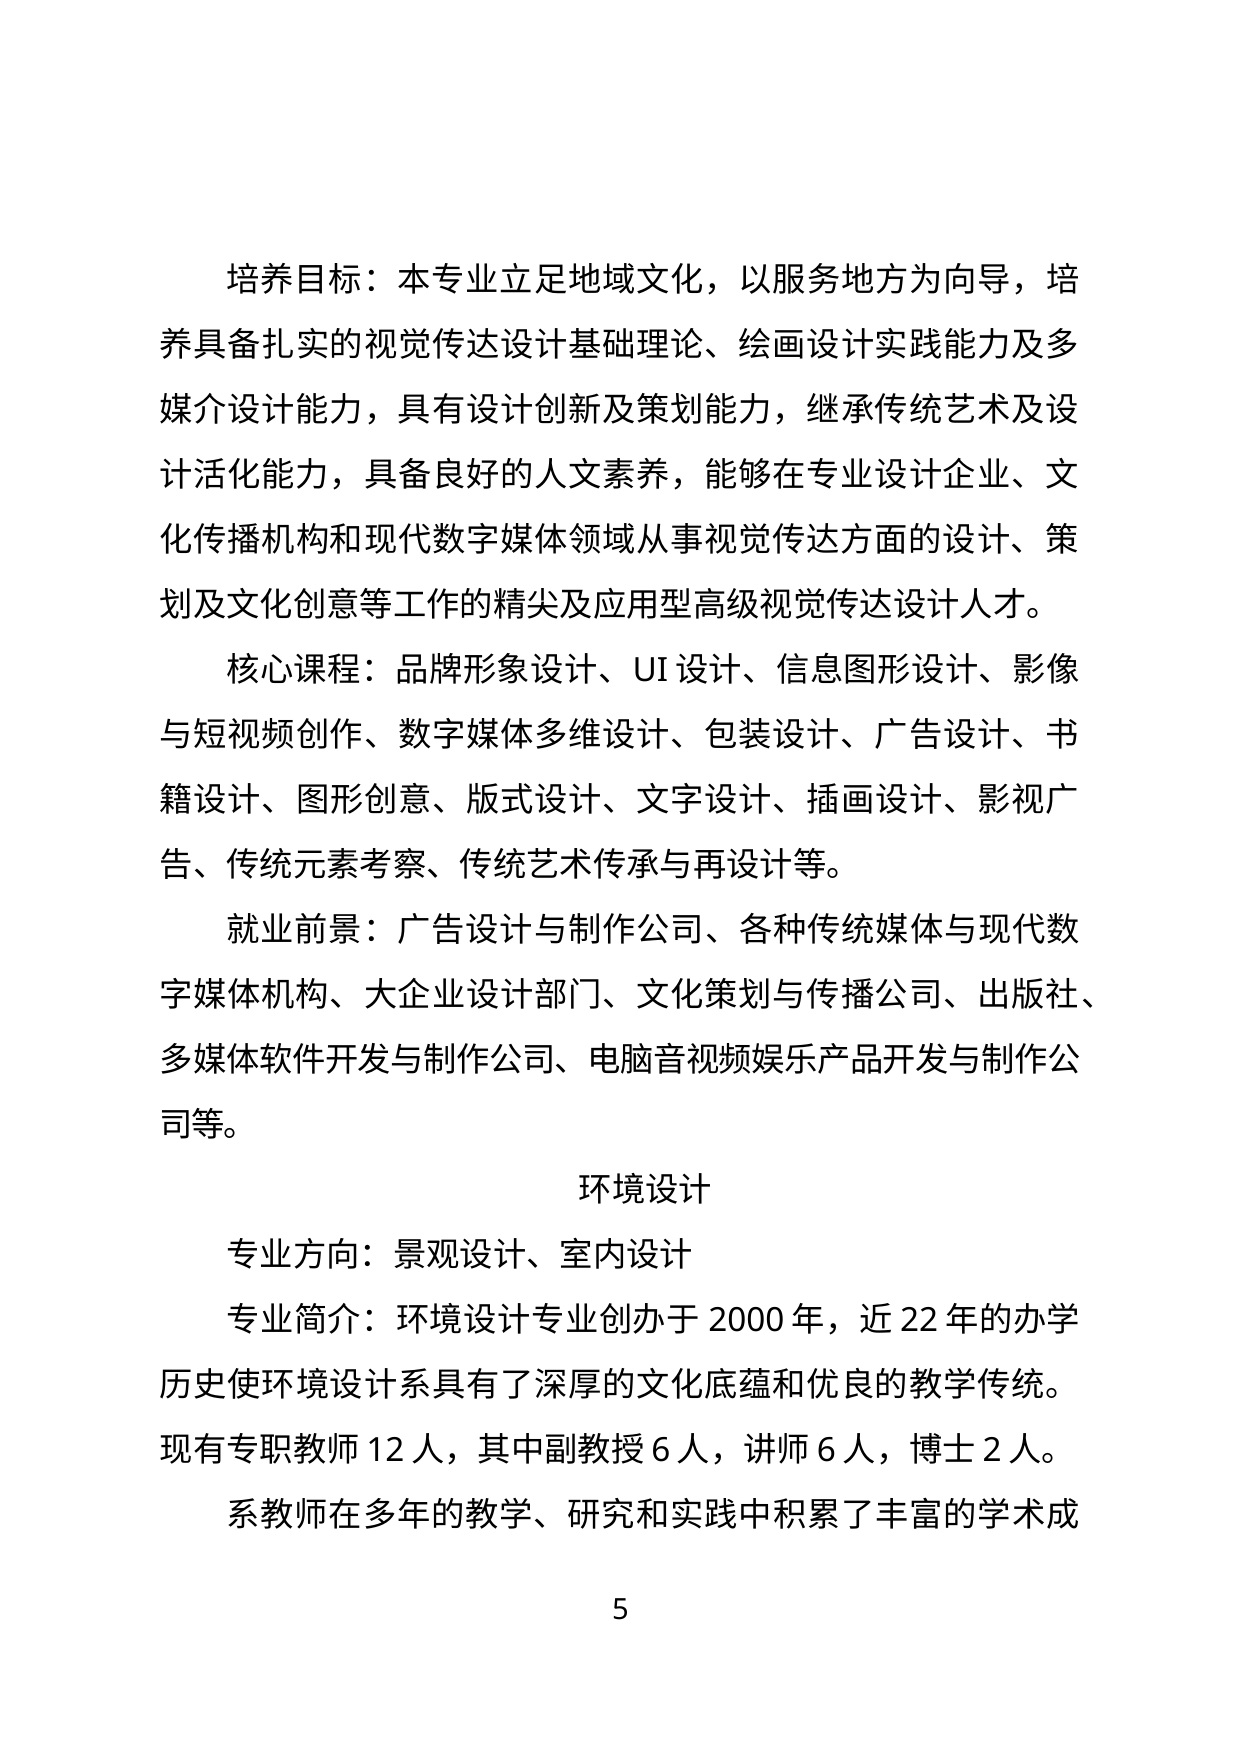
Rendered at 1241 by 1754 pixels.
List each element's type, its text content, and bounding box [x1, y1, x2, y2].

text 就业前景：广告设计与制作公司、各种传统媒体与现代数字媒体机构、大企业设计部门、文化策划与传播公司、出版社、多媒体软件开发与制作公司、电脑音视频娱乐产品开发与制作公司等。 [159, 895, 1081, 1155]
text 专业简介：环境设计专业创办于2000年，近22年的办学历史使环境设计系具有了深厚的文化底蕴和优良的教学传统。现有专职教师12人，其中副教授6人，讲师6人，博士2人。 [159, 1285, 1081, 1480]
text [159, 1480, 1081, 1545]
text 专业方向：景观设计、室内设计 [159, 1220, 1081, 1285]
text 核心课程：品牌形象设计、UI设计、信息图形设计、影像与短视频创作、数字媒体多维设计、包装设计、广告设计、书籍设计、图形创意、版式设计、文字设计、插画设计、影视广告、传统元素考察、传统艺术传承与再设计等。 [159, 635, 1081, 895]
text 培养目标：本专业立足地域文化，以服务地方为向导，培养具备扎实的视觉传达设计基础理论、绘画设计实践能力及多媒介设计能力，具有设计创新及策划能力，继承传统艺术及设计活化能力，具备良好的人文素养，能够在专业设计企业、文化传播机构和现代数字媒体领域从事视觉传达方面的设计、策划及文化创意等工作的精尖及应用型高级视觉传达设计人才。 [159, 245, 1081, 635]
text 环境设计 [159, 1155, 1081, 1220]
